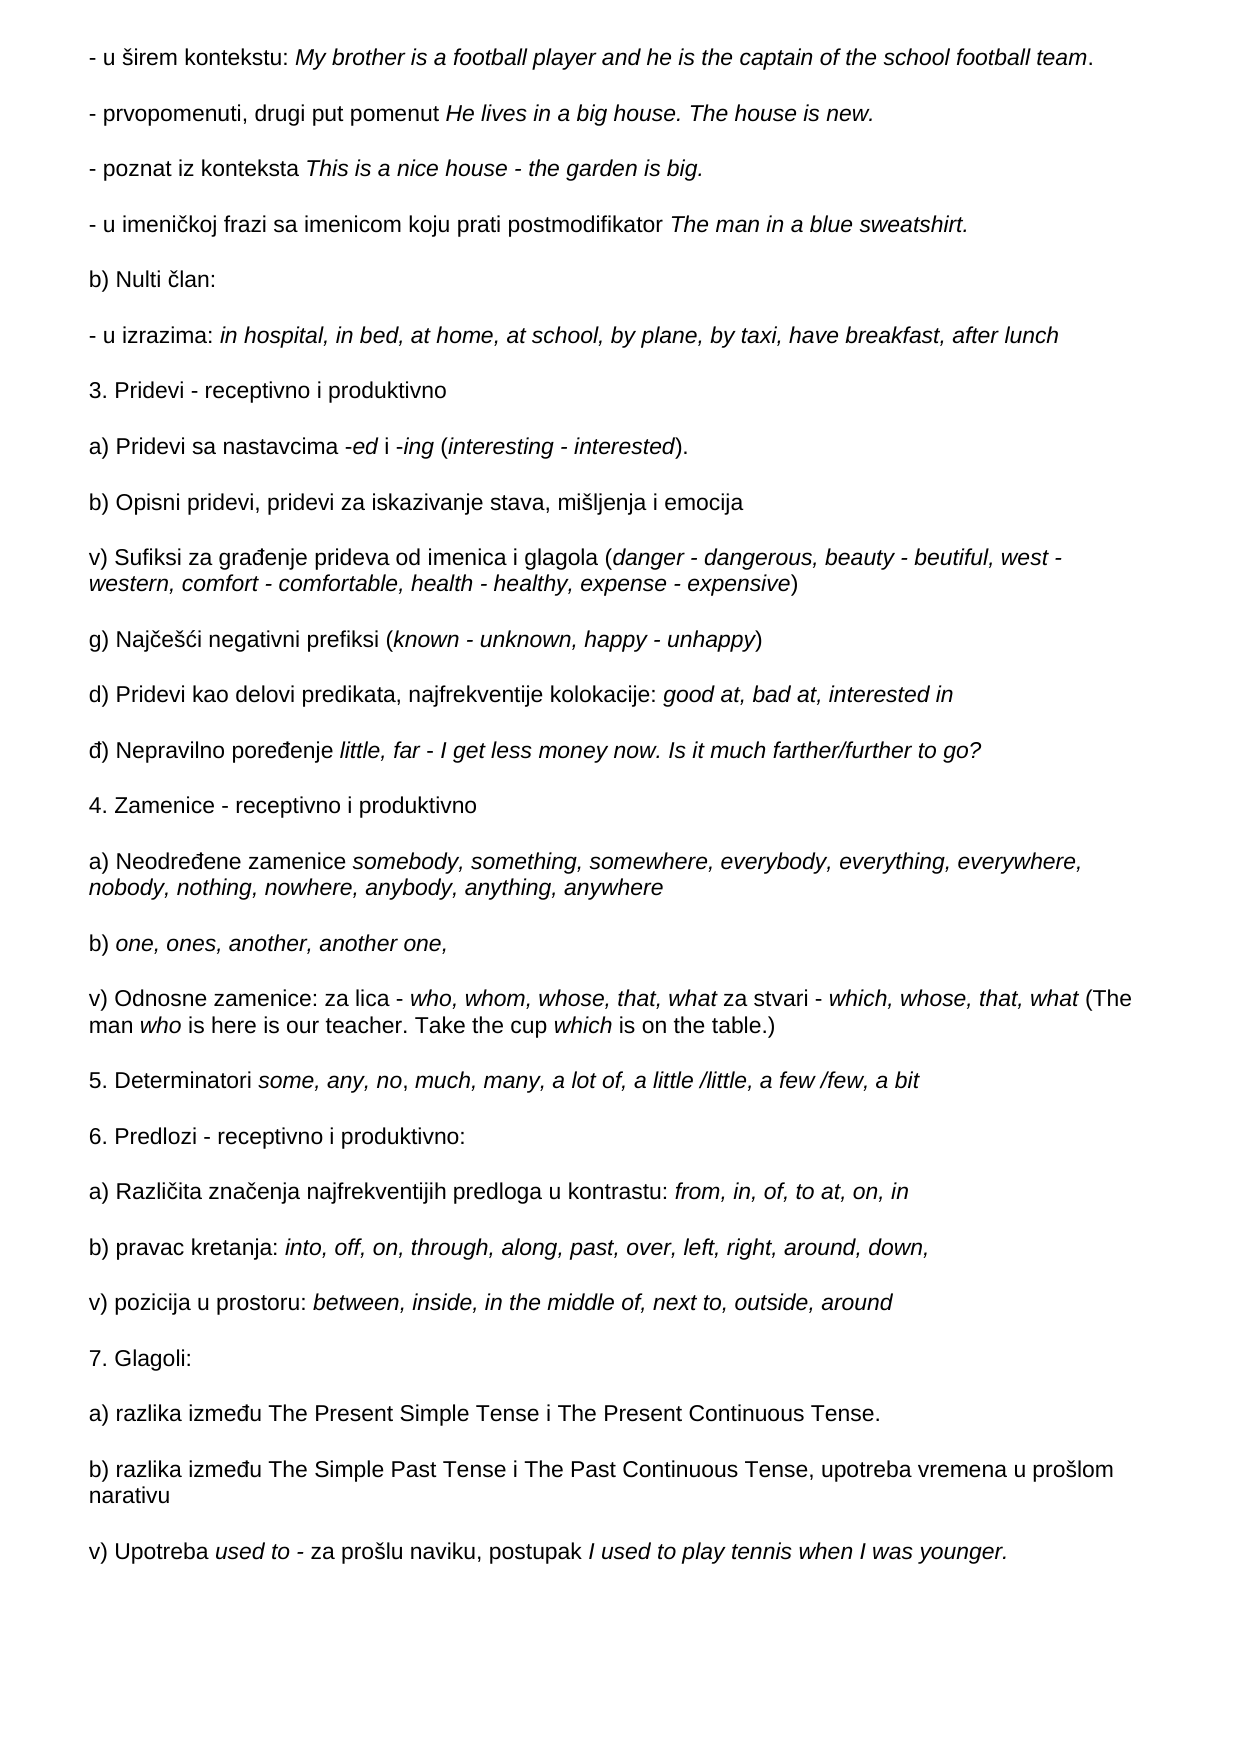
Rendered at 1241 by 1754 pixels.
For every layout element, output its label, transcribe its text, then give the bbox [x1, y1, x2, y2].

text 3. Pridevi - receptivno i produktivno [89, 377, 1152, 404]
text đ) Nepravilno poređenje little, far - I get less money now. Is it much farther/further to go? [89, 737, 1152, 763]
text a) Različita značenja najfrekventijih predloga u kontrastu: from, in, of, to at, on, in [89, 1178, 1152, 1205]
text b) one, ones, another, another one, [89, 930, 1152, 956]
text v) Sufiksi za građenje prideva od imenica i glagola (danger - dangerous, beauty - beutiful, west - western, comfort - comfortable, health - healthy, expense - expensive) [89, 544, 1152, 597]
text b) pravac kretanja: into, off, on, through, along, past, over, left, right, around, down, [89, 1234, 1152, 1260]
text a) razlika između The Present Simple Tense i The Present Continuous Tense. [89, 1400, 1152, 1427]
text v) Odnosne zamenice: za lica - who, whom, whose, that, what za stvari - which, whose, that, what (The man who is here is our teacher. Take the cup which is on the table.) [89, 985, 1152, 1038]
text b) Nulti član: [89, 266, 1152, 293]
text a) Pridevi sa nastavcima -ed i -ing (interesting - interested). [89, 433, 1152, 459]
text - poznat iz konteksta This is a nice house - the garden is big. [89, 155, 1152, 182]
text 7. Glagoli: [89, 1345, 1152, 1371]
text b) razlika između The Simple Past Tense i The Past Continuous Tense, upotreba vremena u prošlom narativu [89, 1456, 1152, 1509]
text - prvopomenuti, drugi put pomenut He lives in a big house. The house is new. [89, 100, 1152, 126]
text - u imeničkoj frazi sa imenicom koju prati postmodifikator The man in a blue sweatshirt. [89, 211, 1152, 237]
text v) Upotreba used to - za prošlu naviku, postupak I used to play tennis when I was younger. [89, 1538, 1152, 1564]
text - u širem kontekstu: My brother is a football player and he is the captain of the school football team. [89, 44, 1152, 71]
text g) Najčešći negativni prefiksi (known - unknown, happy - unhappy) [89, 626, 1152, 652]
text 6. Predlozi - receptivno i produktivno: [89, 1123, 1152, 1149]
text 4. Zamenice - receptivno i produktivno [89, 792, 1152, 819]
text d) Pridevi kao delovi predikata, najfrekventije kolokacije: good at, bad at, interested in [89, 681, 1152, 708]
text 5. Determinatori some, any, no, much, many, a lot of, a little /little, a few /few, a bit [89, 1067, 1152, 1094]
text a) Neodređene zamenice somebody, something, somewhere, everybody, everything, everywhere, nobody, nothing, nowhere, anybody, anything, anywhere [89, 848, 1152, 901]
text - u izrazima: in hospital, in bed, at home, at school, by plane, by taxi, have breakfast, after lunch [89, 322, 1152, 348]
text v) pozicija u prostoru: between, inside, in the middle of, next to, outside, around [89, 1289, 1152, 1316]
text b) Opisni pridevi, pridevi za iskazivanje stava, mišljenja i emocija [89, 488, 1152, 515]
